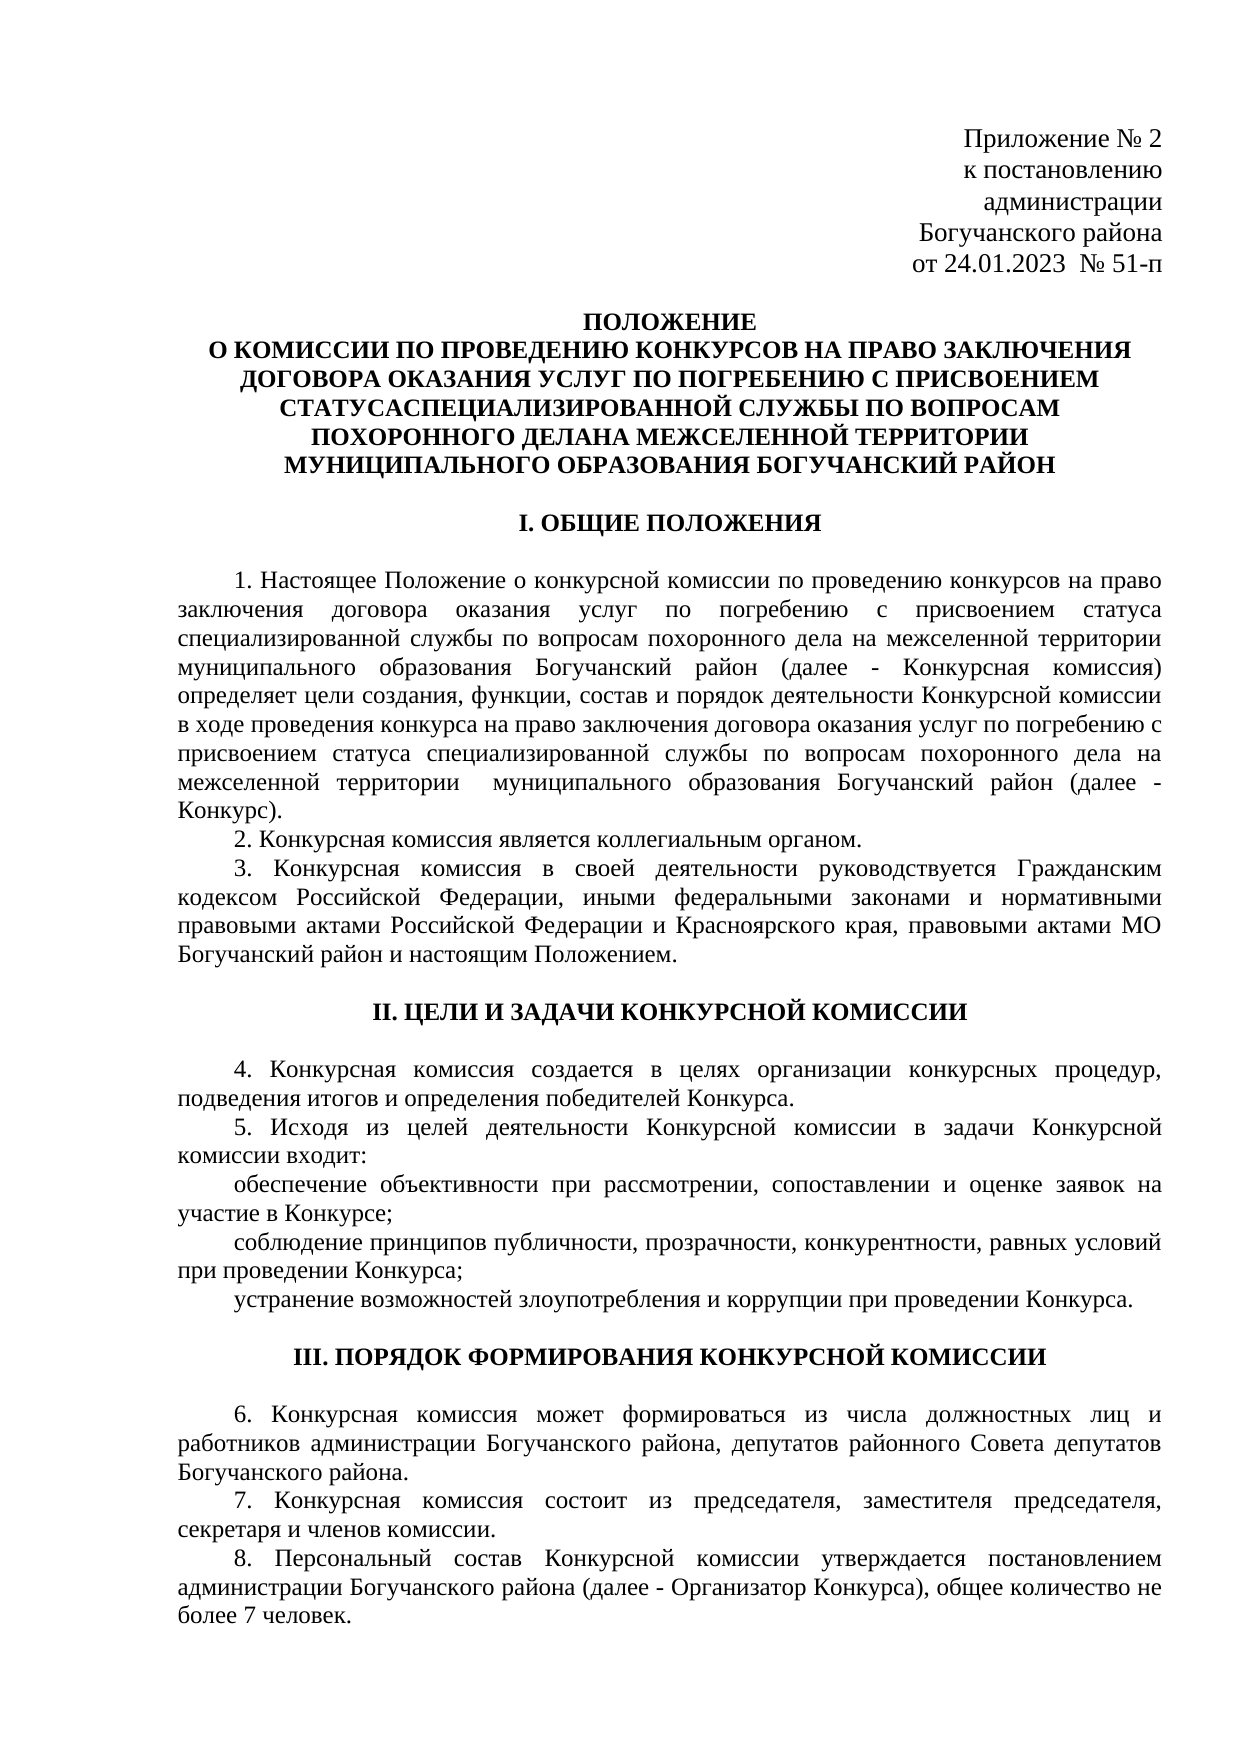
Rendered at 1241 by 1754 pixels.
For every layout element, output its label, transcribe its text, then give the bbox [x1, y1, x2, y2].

title III. ПОРЯДОК ФОРМИРОВАНИЯ КОНКУРСНОЙ КОМИССИИ [177, 1342, 1162, 1371]
text 2. Конкурсная комиссия является коллегиальным органом. [177, 824, 1162, 853]
text обеспечение объективности при рассмотрении, сопоставлении и оценке заявок на участие в Конкурсе; [177, 1169, 1162, 1227]
text 8. Персональный состав Конкурсной комиссии утверждается постановлением администрации Богучанского района (далее - Организатор Конкурса), общее количество не более 7 человек. [177, 1543, 1162, 1629]
text соблюдение принципов публичности, прозрачности, конкурентности, равных условий при проведении Конкурса; [177, 1227, 1162, 1284]
title ДОГОВОРА ОКАЗАНИЯ УСЛУГ ПО ПОГРЕБЕНИЮ С ПРИСВОЕНИЕМ СТАТУСАСПЕЦИАЛИЗИРОВАННОЙ СЛУЖБЫ ПО ВОПРОСАМ ПОХОРОННОГО ДЕЛАНА МЕЖСЕЛЕННОЙ ТЕРРИТОРИИ МУНИЦИПАЛЬНОГО ОБРАЗОВАНИЯ БОГУЧАНСКИЙ РАЙОН [177, 364, 1162, 479]
text 4. Конкурсная комиссия создается в целях организации конкурсных процедур, подведения итогов и определения победителей Конкурса. [177, 1054, 1162, 1112]
text к постановлению администрации Богучанского района [827, 153, 1162, 247]
text 5. Исходя из целей деятельности Конкурсной комиссии в задачи Конкурсной комиссии входит: [177, 1112, 1162, 1169]
title ПОЛОЖЕНИЕ [177, 307, 1162, 336]
title О КОМИССИИ ПО ПРОВЕДЕНИЮ КОНКУРСОВ НА ПРАВО ЗАКЛЮЧЕНИЯ [177, 336, 1162, 364]
text 3. Конкурсная комиссия в своей деятельности руководствуется Гражданским кодексом Российской Федерации, иными федеральными законами и нормативными правовыми актами Российской Федерации и Красноярского края, правовыми актами МО Богучанский район и настоящим Положением. [177, 853, 1162, 968]
text 7. Конкурсная комиссия состоит из председателя, заместителя председателя, секретаря и членов комиссии. [177, 1486, 1162, 1543]
text 6. Конкурсная комиссия может формироваться из числа должностных лиц и работников администрации Богучанского района, депутатов районного Совета депутатов Богучанского района. [177, 1399, 1162, 1486]
text Приложение № 2 [827, 122, 1162, 153]
text устранение возможностей злоупотребления и коррупции при проведении Конкурса. [177, 1284, 1162, 1313]
text от 24.01.2023 № 51-п [177, 247, 1162, 278]
text 1. Настоящее Положение о конкурсной комиссии по проведению конкурсов на право заключения договора оказания услуг по погребению с присвоением статуса специализированной службы по вопросам похоронного дела на межселенной территории муниципального образования Богучанский район (далее - Конкурсная комиссия) определяет цели создания, функции, состав и порядок деятельности Конкурсной комиссии в ходе проведения конкурса на право заключения договора оказания услуг по погребению с присвоением статуса специализированной службы по вопросам похоронного дела на межселенной территории муниципального образования Богучанский район (далее - Конкурс). [177, 566, 1162, 824]
title I. ОБЩИЕ ПОЛОЖЕНИЯ [177, 508, 1162, 537]
title II. ЦЕЛИ И ЗАДАЧИ КОНКУРСНОЙ КОМИССИИ [177, 997, 1162, 1026]
